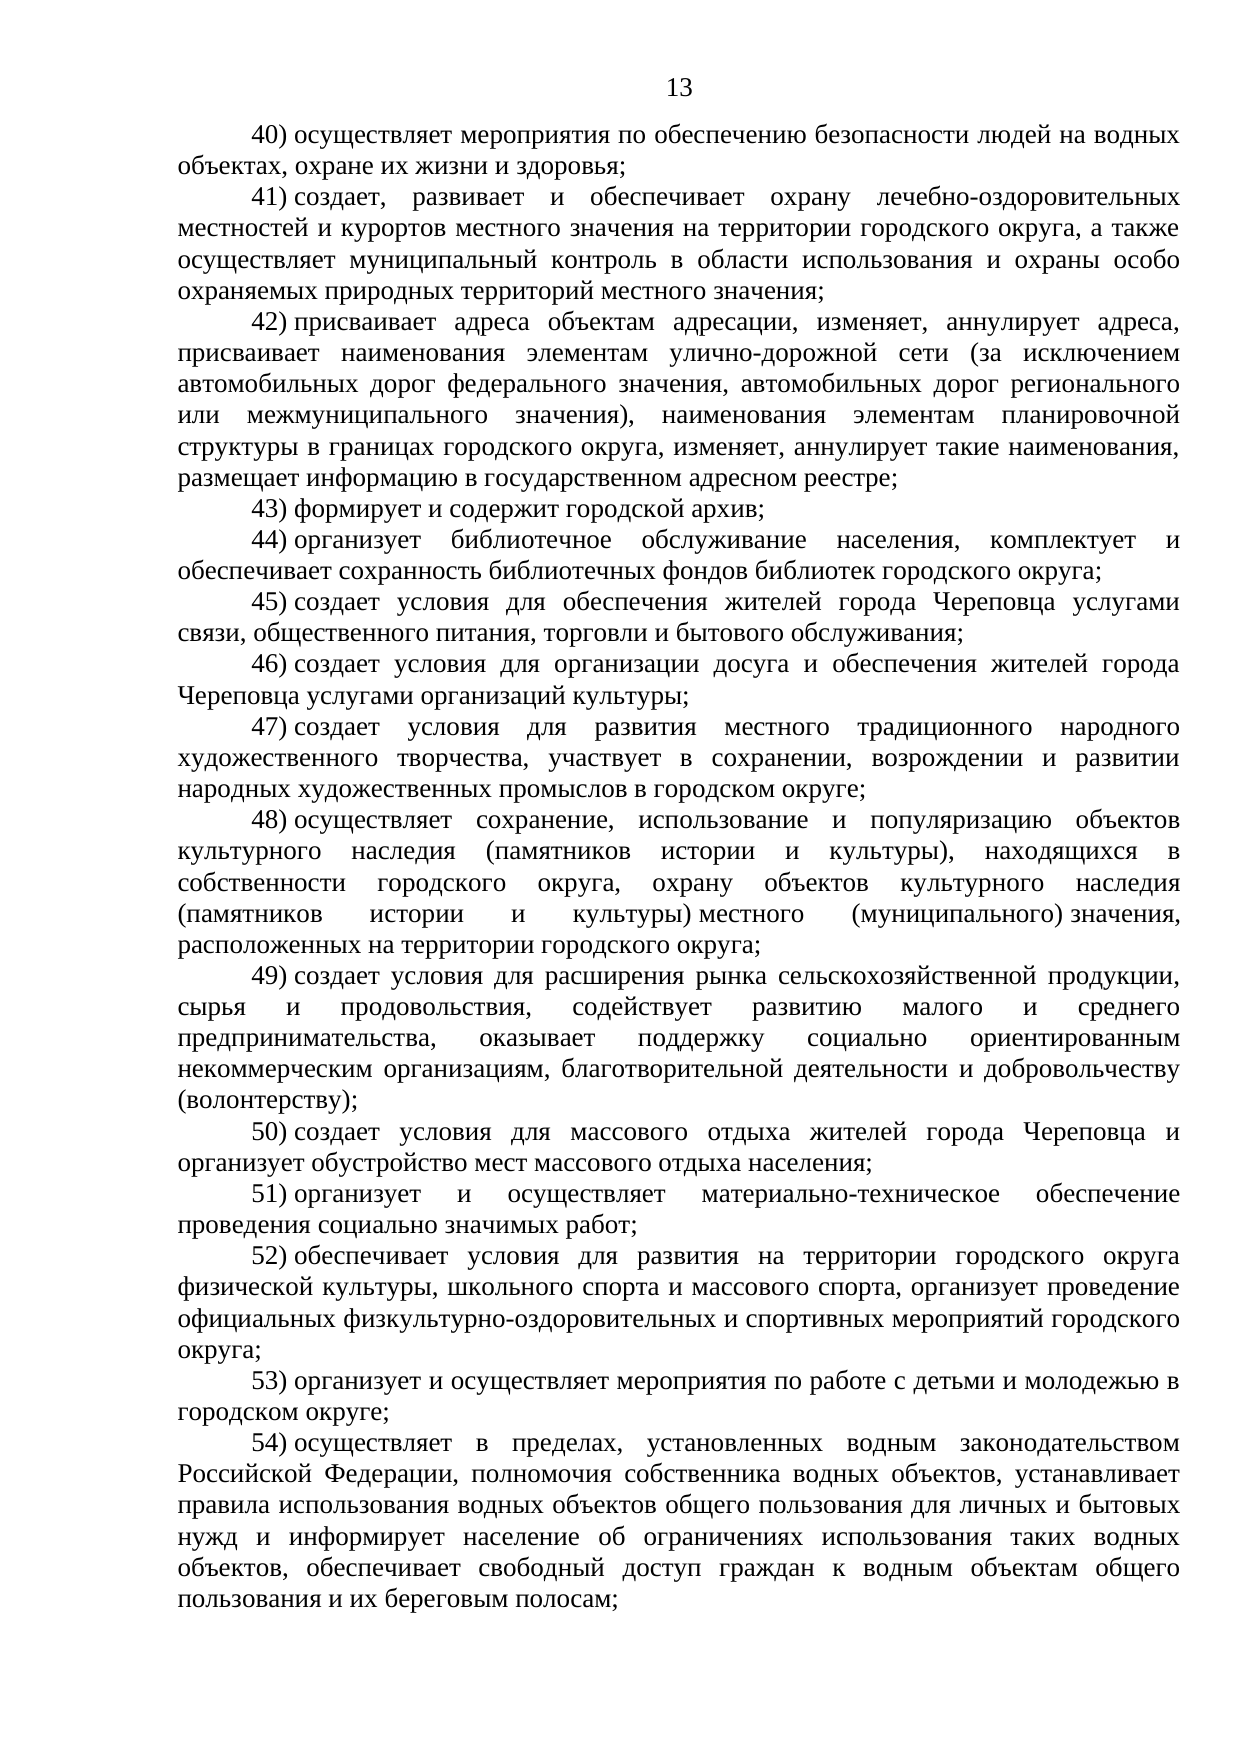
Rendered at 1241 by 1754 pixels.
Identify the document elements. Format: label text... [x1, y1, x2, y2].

text 42) присваивает адреса объектам адресации, изменяет, аннулирует адреса, присваивает наименования элементам улично-дорожной сети (за исключением автомобильных дорог федерального значения, автомобильных дорог регионального или межмуниципального значения), наименования элементам планировочной структуры в границах городского округа, изменяет, аннулирует такие наименования, размещает информацию в государственном адресном реестре; [177, 305, 1181, 492]
text 43) формирует и содержит городской архив; [177, 492, 1181, 523]
text 50) создает условия для массового отдыха жителей города Череповца и организует обустройство мест массового отдыха населения; [177, 1115, 1181, 1177]
text 48) осуществляет сохранение, использование и популяризацию объектов культурного наследия (памятников истории и культуры), находящихся в собственности городского округа, охрану объектов культурного наследия (памятников истории и культуры) местного (муниципального) значения, расположенных на территории городского округа; [177, 803, 1181, 959]
text 47) создает условия для развития местного традиционного народного художественного творчества, участвует в сохранении, возрождении и развитии народных художественных промыслов в городском округе; [177, 710, 1181, 803]
text 44) организует библиотечное обслуживание населения, комплектует и обеспечивает сохранность библиотечных фондов библиотек городского округа; [177, 523, 1181, 585]
text 45) создает условия для обеспечения жителей города Череповца услугами связи, общественного питания, торговли и бытового обслуживания; [177, 585, 1181, 648]
text 53) организует и осуществляет мероприятия по работе с детьми и молодежью в городском округе; [177, 1364, 1181, 1426]
text 52) обеспечивает условия для развития на территории городского округа физической культуры, школьного спорта и массового спорта, организует проведение официальных физкультурно-оздоровительных и спортивных мероприятий городского округа; [177, 1239, 1181, 1364]
text 49) создает условия для расширения рынка сельскохозяйственной продукции, сырья и продовольствия, содействует развитию малого и среднего предпринимательства, оказывает поддержку социально ориентированным некоммерческим организациям, благотворительной деятельности и добровольчеству (волонтерству); [177, 959, 1181, 1115]
text 54) осуществляет в пределах, установленных водным законодательством Российской Федерации, полномочия собственника водных объектов, устанавливает правила использования водных объектов общего пользования для личных и бытовых нужд и информирует население об ограничениях использования таких водных объектов, обеспечивает свободный доступ граждан к водным объектам общего пользования и их береговым полосам; [177, 1426, 1181, 1613]
text 41) создает, развивает и обеспечивает охрану лечебно-оздоровительных местностей и курортов местного значения на территории городского округа, а также осуществляет муниципальный контроль в области использования и охраны особо охраняемых природных территорий местного значения; [177, 180, 1181, 305]
text 40) осуществляет мероприятия по обеспечению безопасности людей на водных объектах, охране их жизни и здоровья; [177, 118, 1181, 180]
text 46) создает условия для организации досуга и обеспечения жителей города Череповца услугами организаций культуры; [177, 648, 1181, 710]
text 51) организует и осуществляет материально-техническое обеспечение проведения социально значимых работ; [177, 1177, 1181, 1239]
